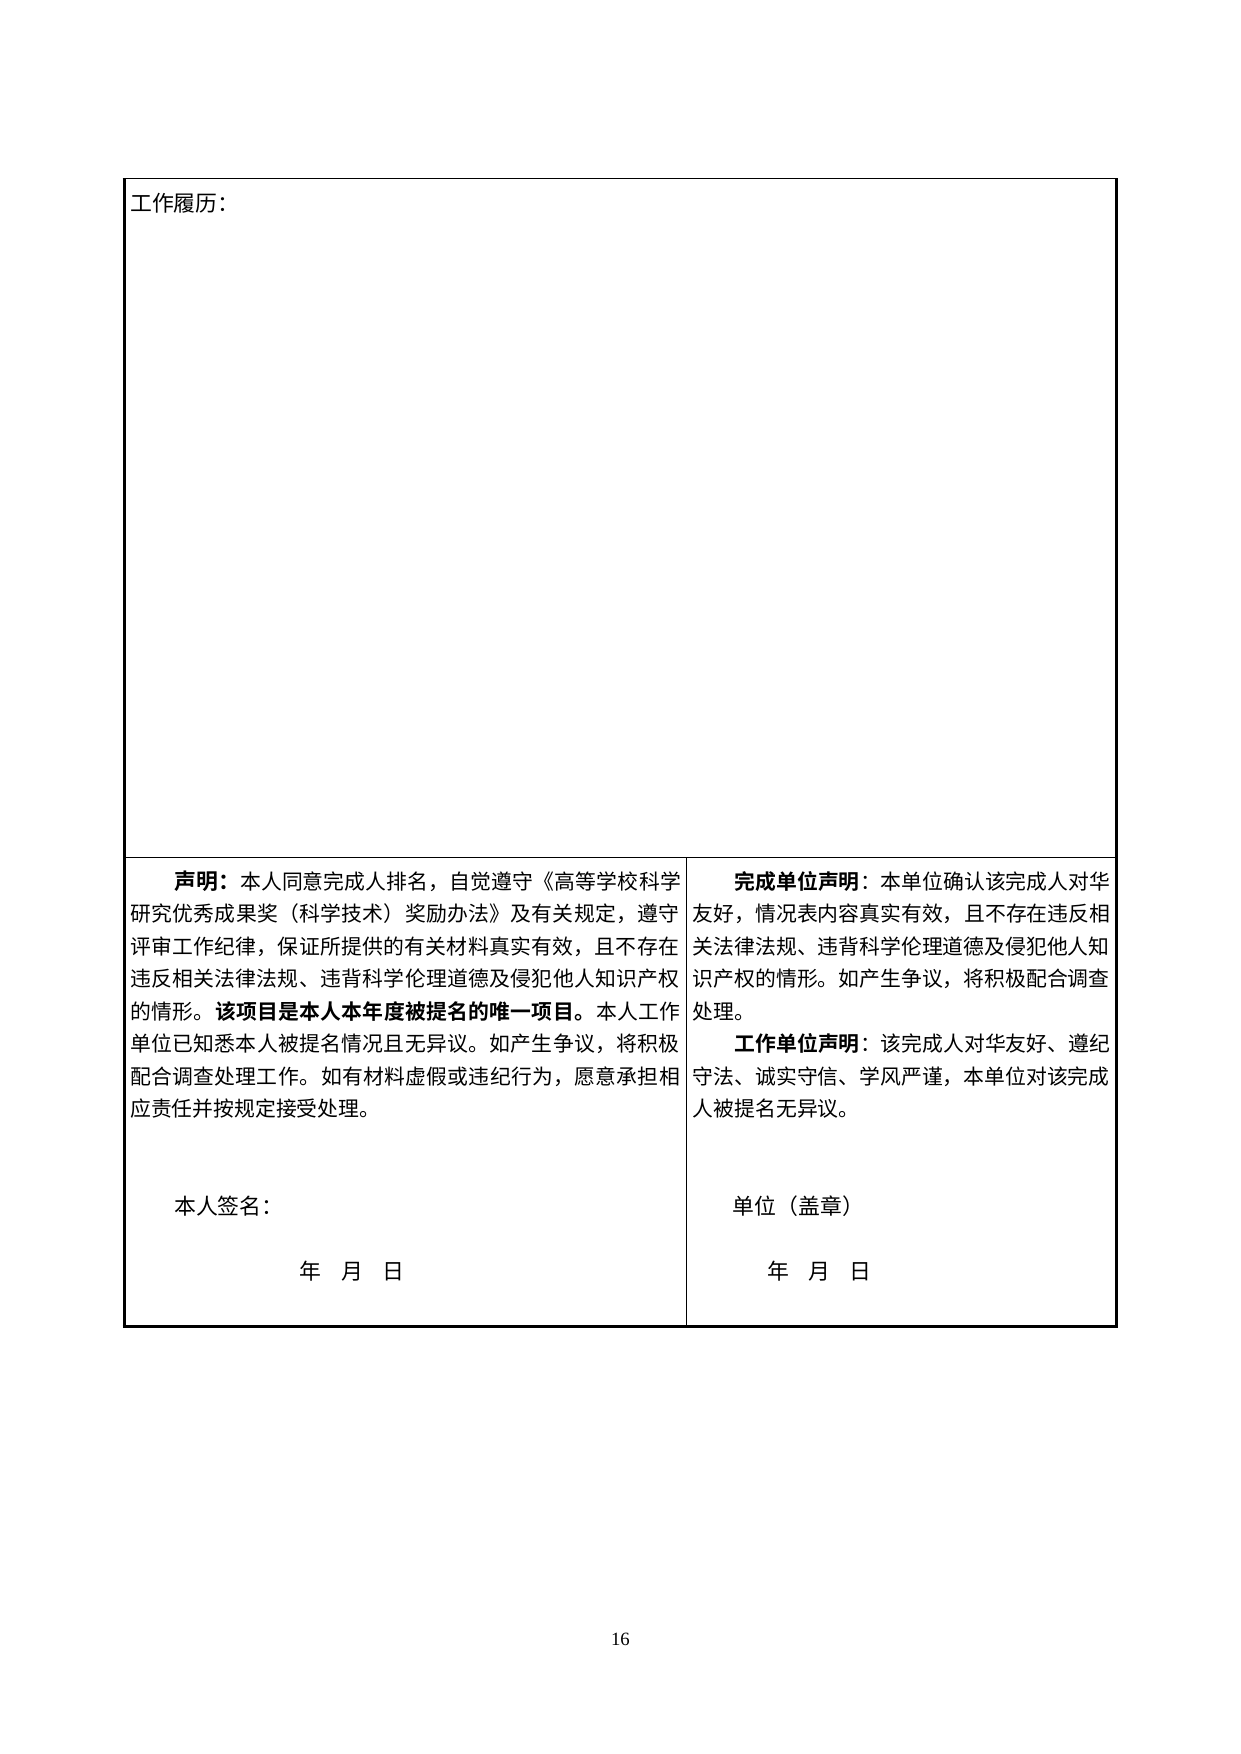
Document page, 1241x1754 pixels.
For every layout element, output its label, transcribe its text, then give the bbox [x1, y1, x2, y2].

table_cell 声明：本人同意完成人排名，自觉遵守《高等学校科学研究优秀成果奖（科学技术）奖励办法》及有关规定，遵守评审工作纪律，保证所提供的有关材料真实有效，且不存在违反相关法律法规、违背科学伦理道德及侵犯他人知识产权的情形。该项目是本人本年度被提名的唯一项目。本人工作单位已知悉本人被提名情况且无异议。如产生争议，将积极配合调查处理工作。如有材料虚假或违纪行为，愿意承担相应责任并按规定接受处理。 本人签名： 年 月 日 [126, 858, 686, 1325]
table_cell 工作履历： [126, 179, 1115, 857]
table_cell 完成单位声明：本单位确认该完成人对华友好，情况表内容真实有效，且不存在违反相关法律法规、违背科学伦理道德及侵犯他人知识产权的情形。如产生争议，将积极配合调查处理。 工作单位声明：该完成人对华友好、遵纪守法、诚实守信、学风严谨，本单位对该完成人被提名无异议。 单位（盖章） 年 月 日 [687, 858, 1115, 1325]
